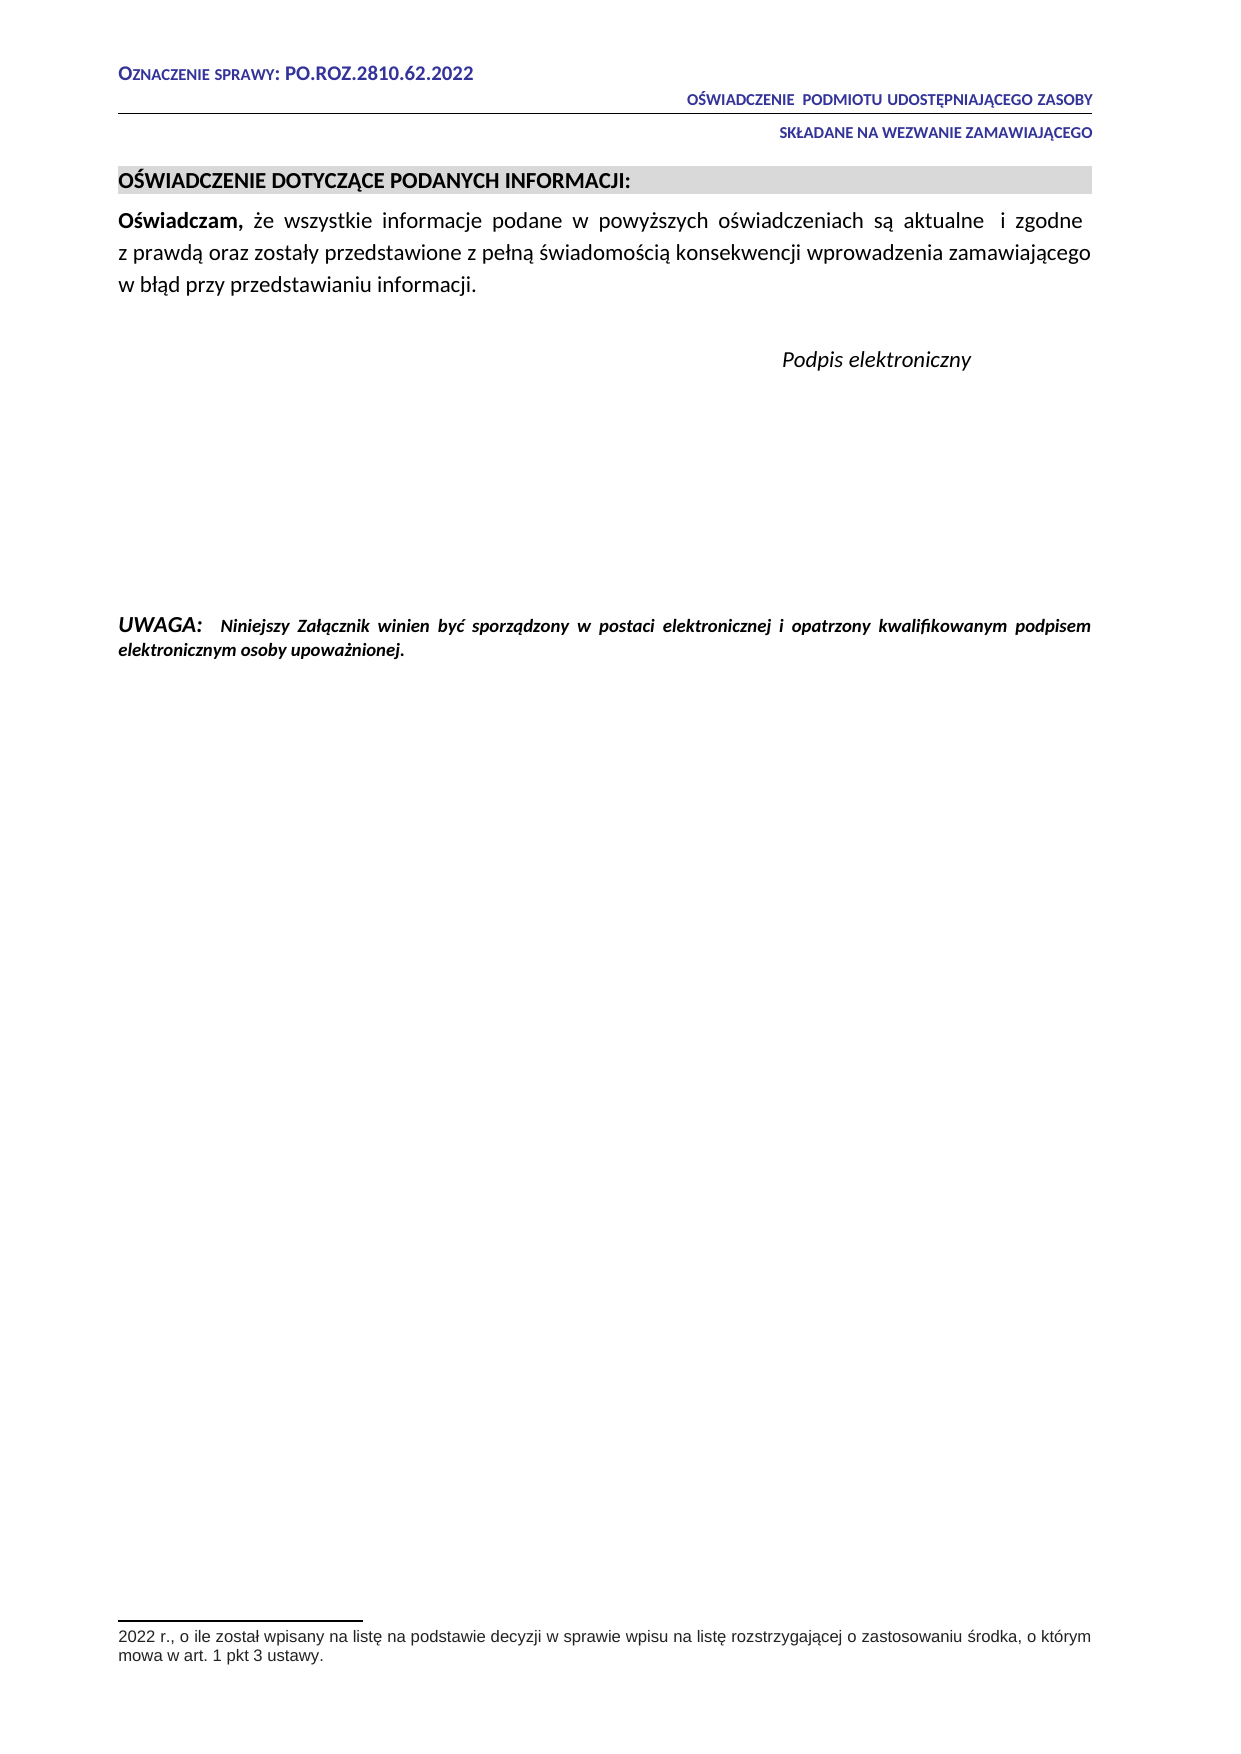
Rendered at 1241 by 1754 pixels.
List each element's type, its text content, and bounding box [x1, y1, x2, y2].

text Podpis elektroniczny [768, 345, 1092, 373]
text UWAGA: Niniejszy Załącznik winien być sporządzony w postaci elektronicznej i opatrzony kwalifikowanym podpisem elektronicznym osoby upoważnionej. [118, 610, 1092, 661]
text OŚWIADCZENIE DOTYCZĄCE PODANYCH INFORMACJI: [118, 166, 1092, 194]
text Oświadczam, że wszystkie informacje podane w powyższych oświadczeniach są aktualne i zgodne z prawdą oraz zostały przedstawione z pełną świadomością konsekwencji wprowadzenia zamawiającego w błąd przy przedstawianiu informacji. [118, 206, 1092, 299]
